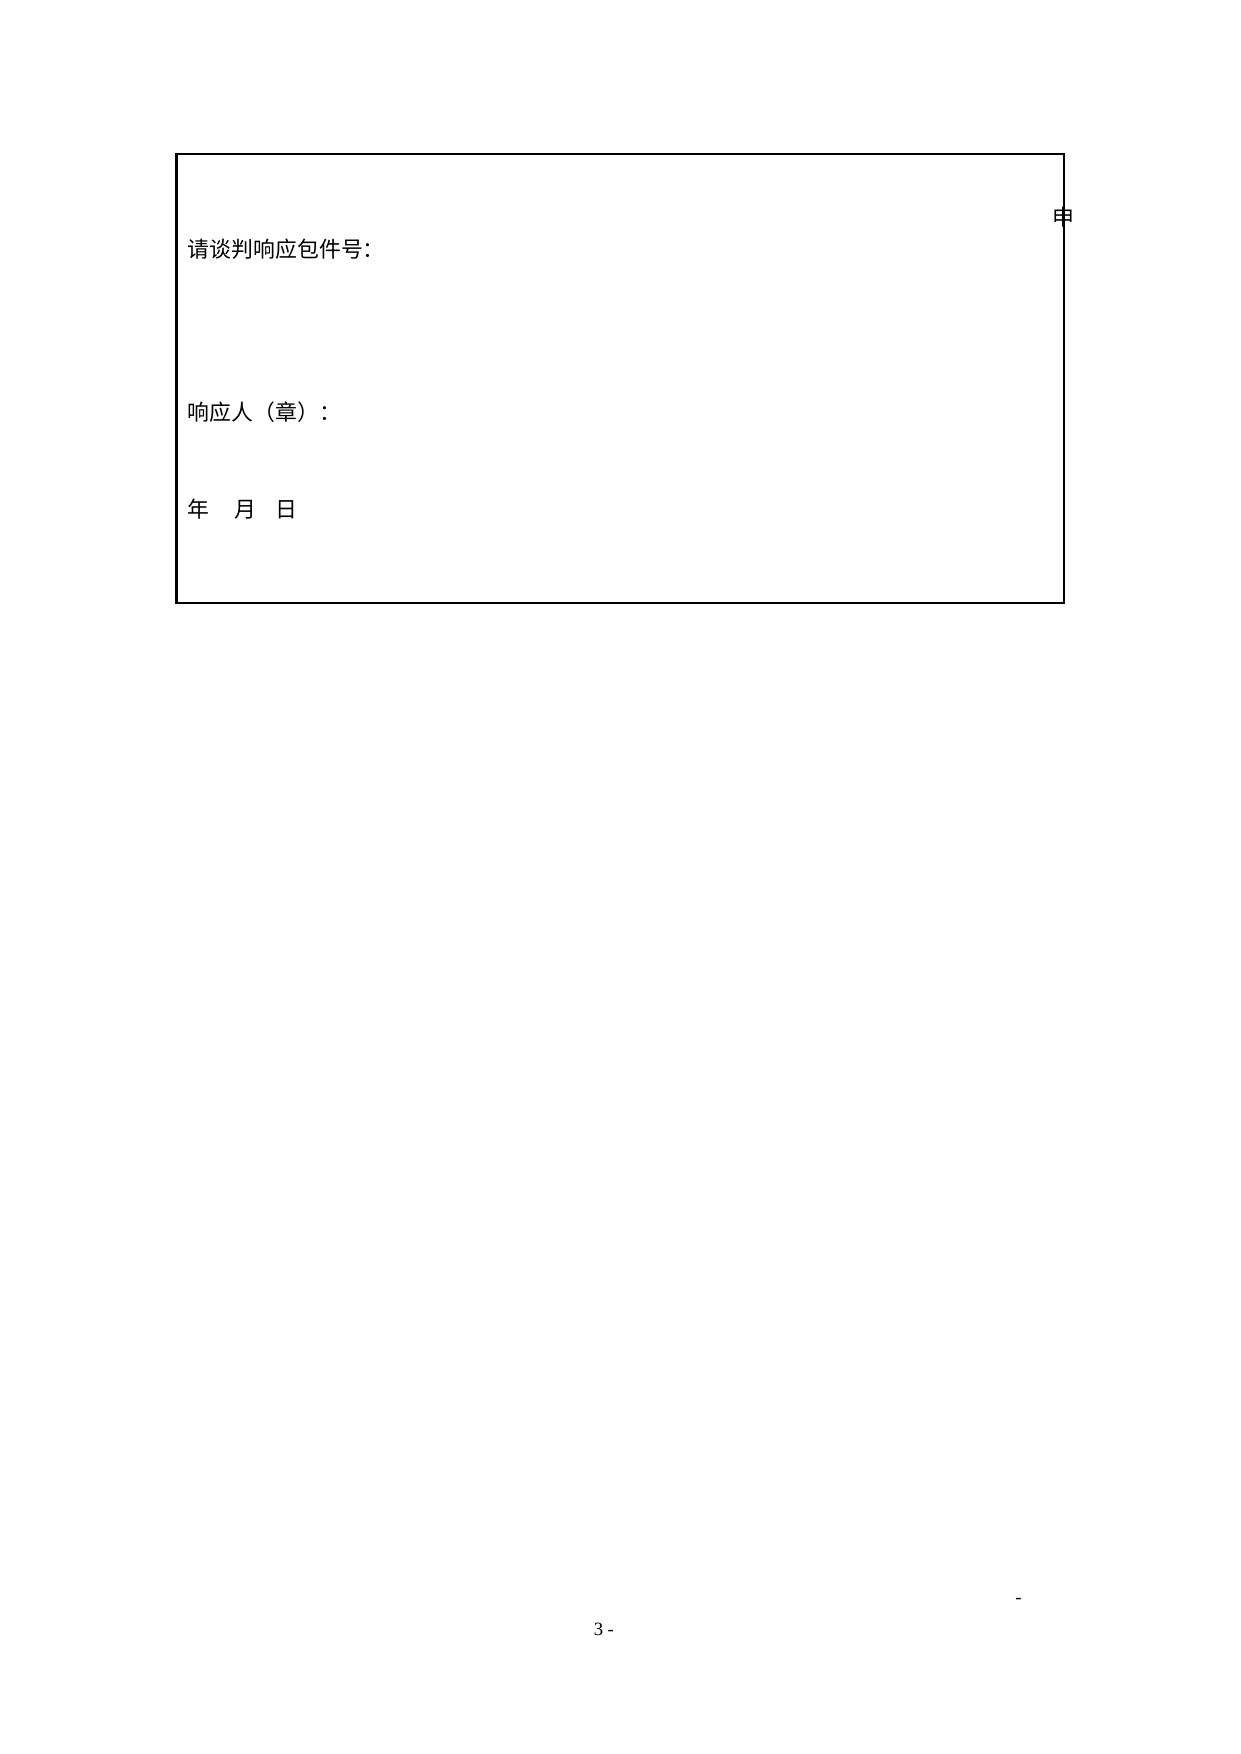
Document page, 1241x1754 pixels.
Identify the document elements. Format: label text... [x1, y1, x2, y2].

table_cell 申请谈判响应包件号： 响应人（章）： 年 月 日 [178, 155, 1063, 602]
